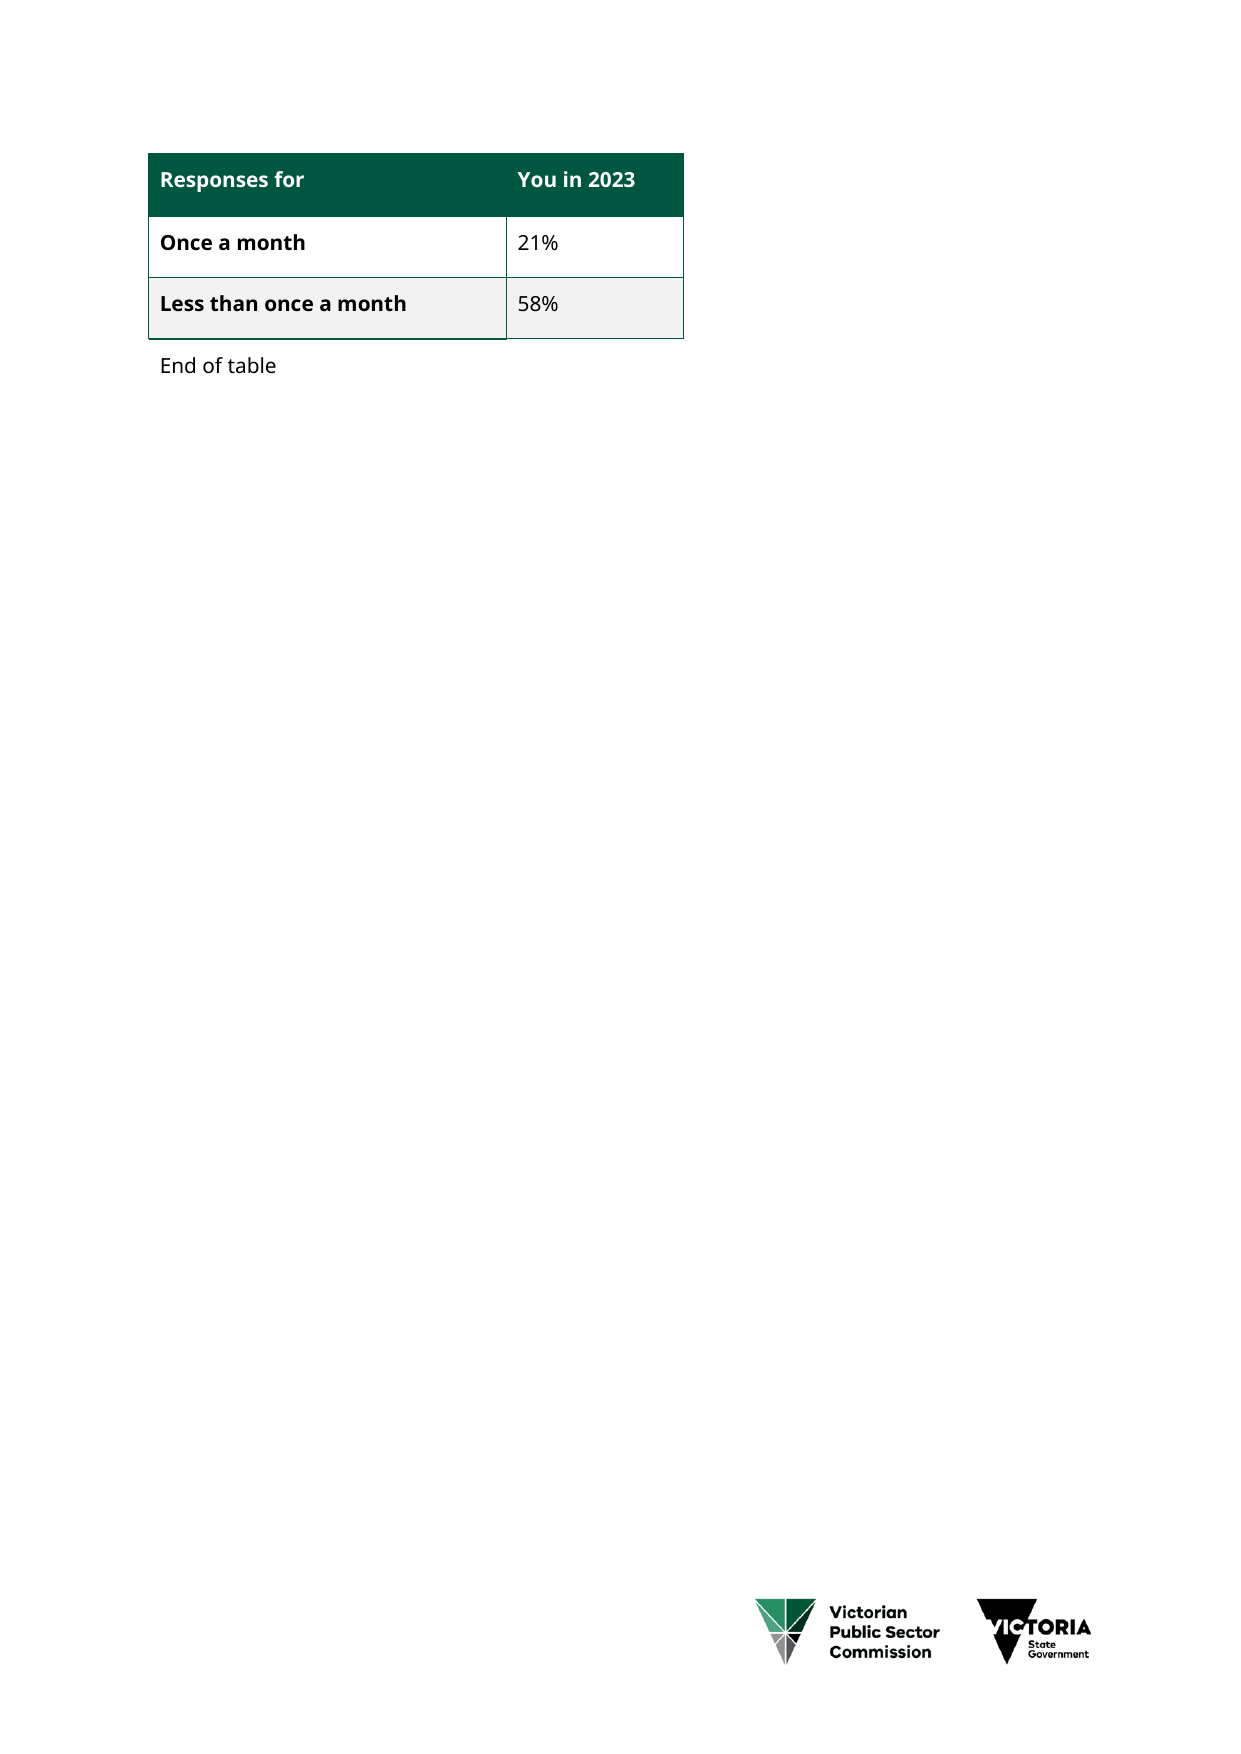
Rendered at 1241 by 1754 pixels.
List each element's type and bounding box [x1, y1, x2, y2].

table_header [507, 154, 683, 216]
picture [754, 1598, 1093, 1666]
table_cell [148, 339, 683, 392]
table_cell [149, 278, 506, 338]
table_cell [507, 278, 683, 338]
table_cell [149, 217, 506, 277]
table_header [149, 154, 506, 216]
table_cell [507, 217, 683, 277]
